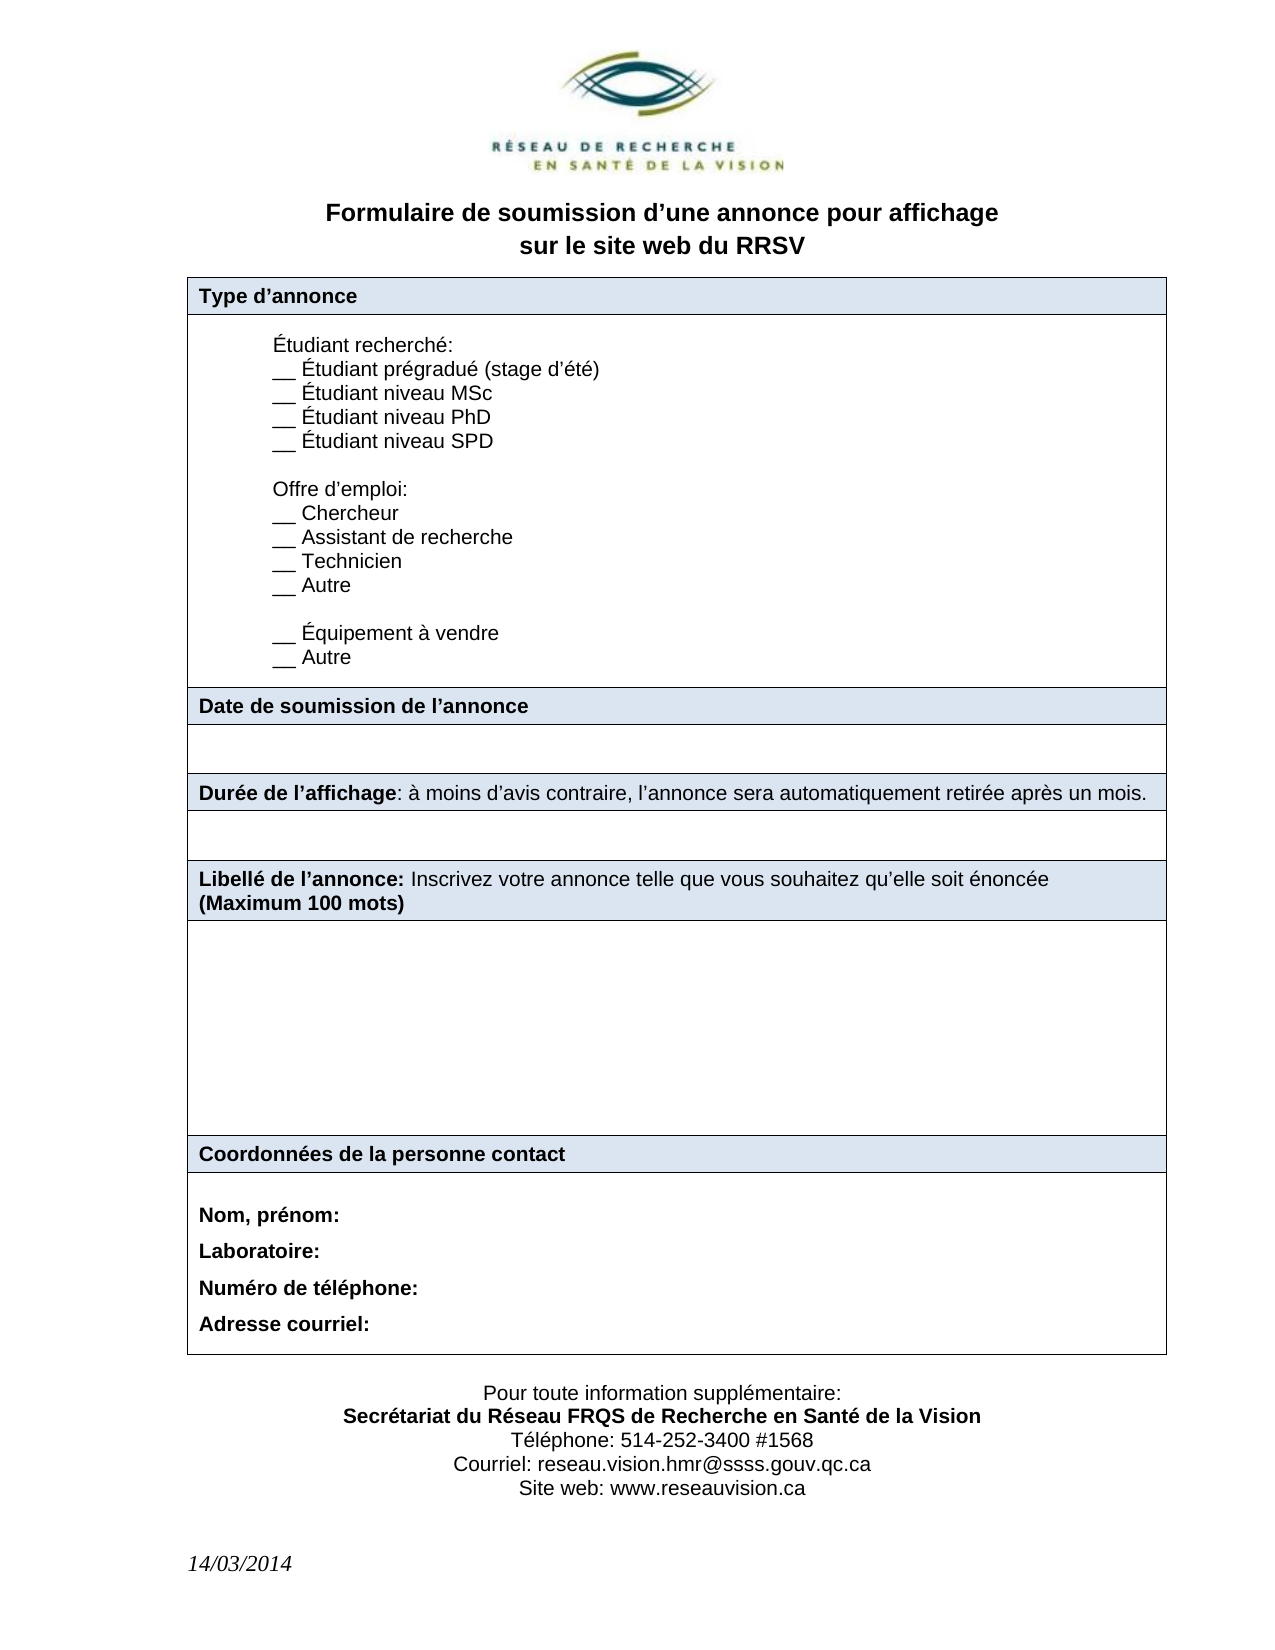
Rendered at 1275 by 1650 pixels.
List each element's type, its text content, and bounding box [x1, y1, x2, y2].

table_cell [188, 811, 1166, 859]
picture [487, 49, 783, 174]
text Courriel: reseau.vision.hmr@ssss.gouv.qc.ca [187, 1452, 1137, 1476]
table_cell Durée de l’affichage: à moins d’avis contraire, l’annonce sera automatiquement retirée après un mois. [188, 774, 1166, 810]
table_header Type d’annonce [188, 278, 1166, 314]
text sur le site web du RRSV [187, 231, 1137, 260]
table_cell [188, 725, 1166, 773]
text Pour toute information supplémentaire: [187, 1380, 1137, 1404]
table_cell Libellé de l’annonce: Inscrivez votre annonce telle que vous souhaitez qu’elle soit énoncée (Maximum 100 mots) [188, 861, 1166, 920]
table_cell Étudiant recherché: __ Étudiant prégradué (stage d’été) __ Étudiant niveau MSc __ Étudiant niveau PhD __ Étudiant niveau SPD Offre d’emploi: __ Chercheur __ Assistant de recherche __ Technicien __ Autre __ Équipement à vendre __ Autre [188, 315, 1166, 687]
text Formulaire de soumission d’une annonce pour affichage [187, 198, 1137, 227]
table_cell Coordonnées de la personne contact [188, 1136, 1166, 1172]
table_cell [188, 921, 1166, 1135]
table_cell Date de soumission de l’annonce [188, 688, 1166, 724]
table_cell Nom, prénom: Laboratoire: Numéro de téléphone: Adresse courriel: [188, 1173, 1166, 1354]
text Site web: www.reseauvision.ca [187, 1476, 1137, 1500]
text Téléphone: 514-252-3400 #1568 [187, 1428, 1137, 1452]
text Secrétariat du Réseau FRQS de Recherche en Santé de la Vision [187, 1404, 1137, 1428]
